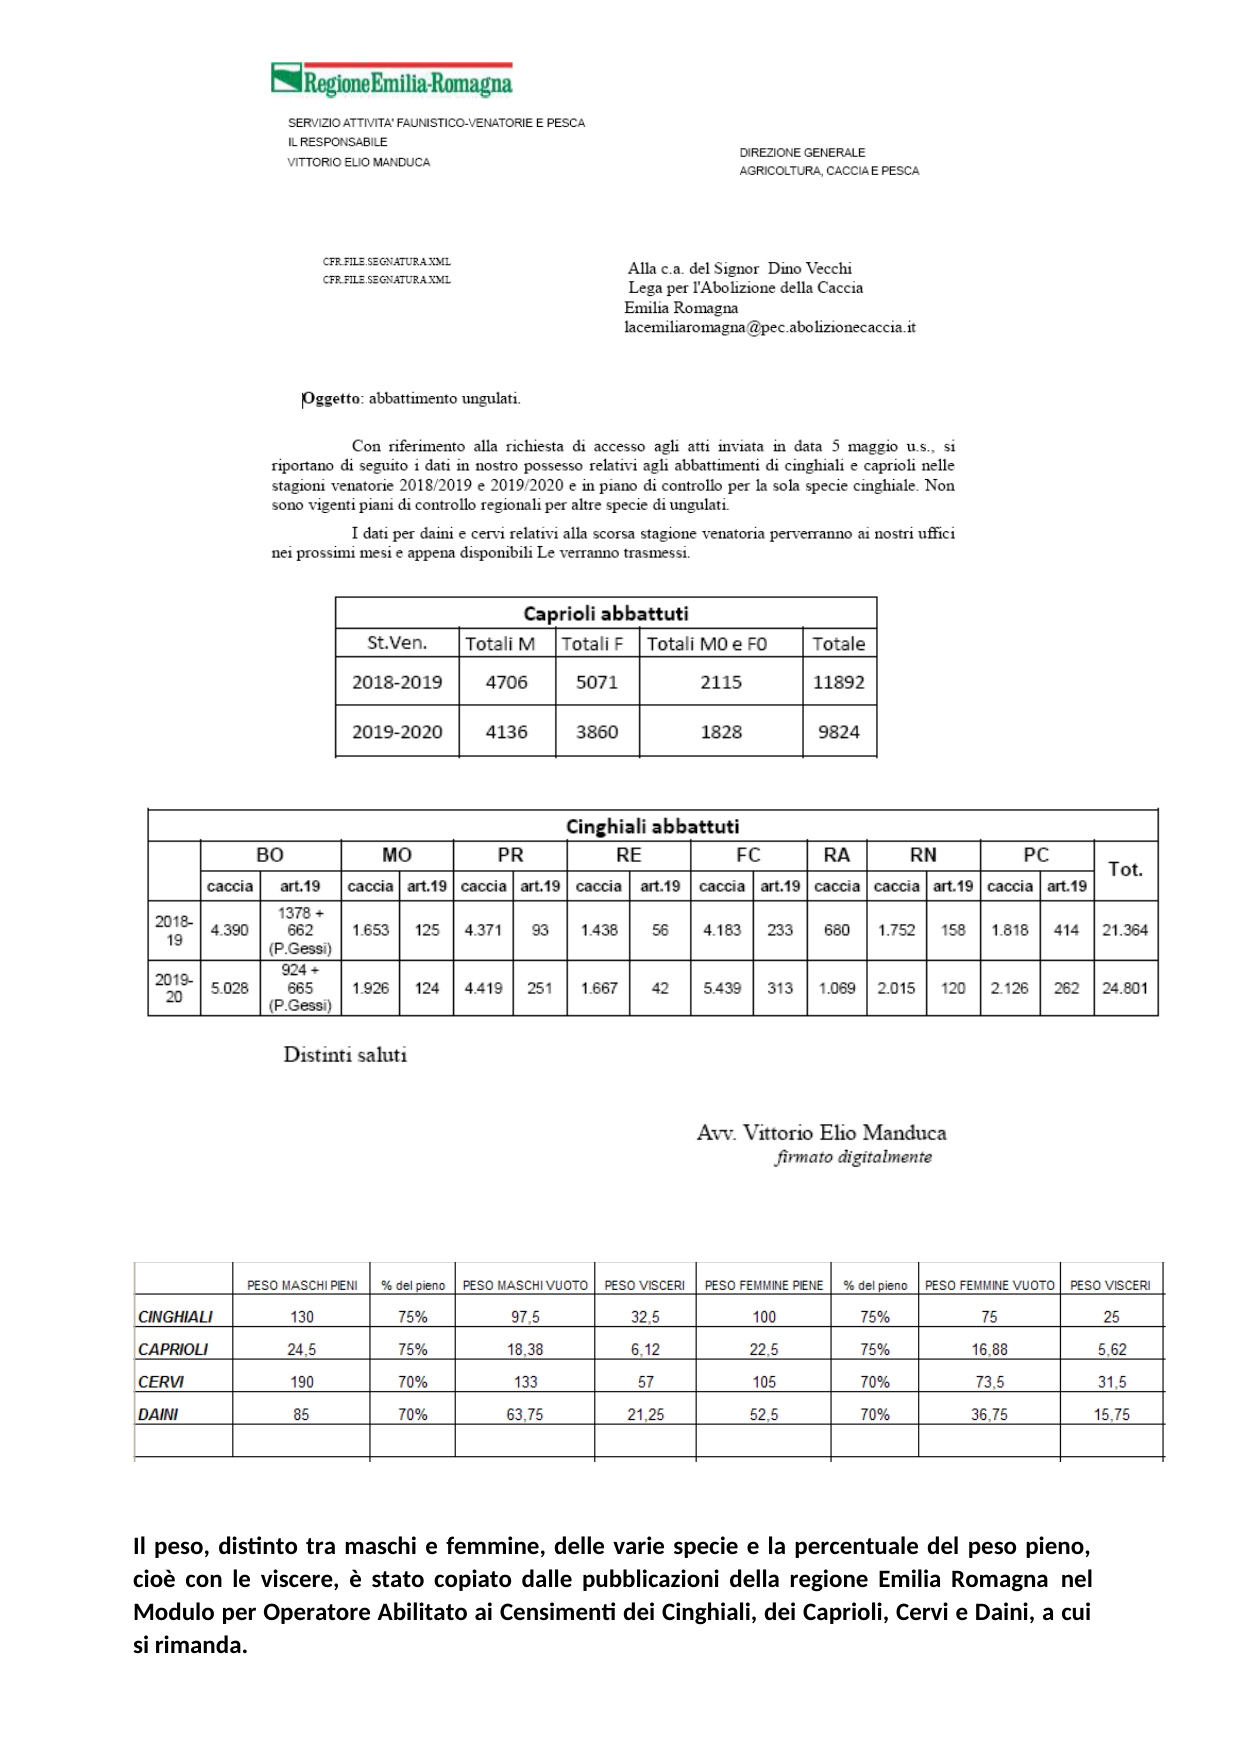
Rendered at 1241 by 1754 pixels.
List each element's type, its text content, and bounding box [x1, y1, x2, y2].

picture [132, 1262, 1166, 1462]
text Il peso, distinto tra maschi e femmine, delle varie specie e la percentuale del peso pieno, cioè con le viscere, è stato copiato dalle pubblicazioni della regione Emilia Romagna nel Modulo per Operatore Abilitato ai Censimenti dei Cinghiali, dei Caprioli, Cervi e Daini, a cui si rimanda. [133, 1531, 1093, 1660]
picture [132, 581, 1162, 1194]
picture [266, 59, 959, 563]
